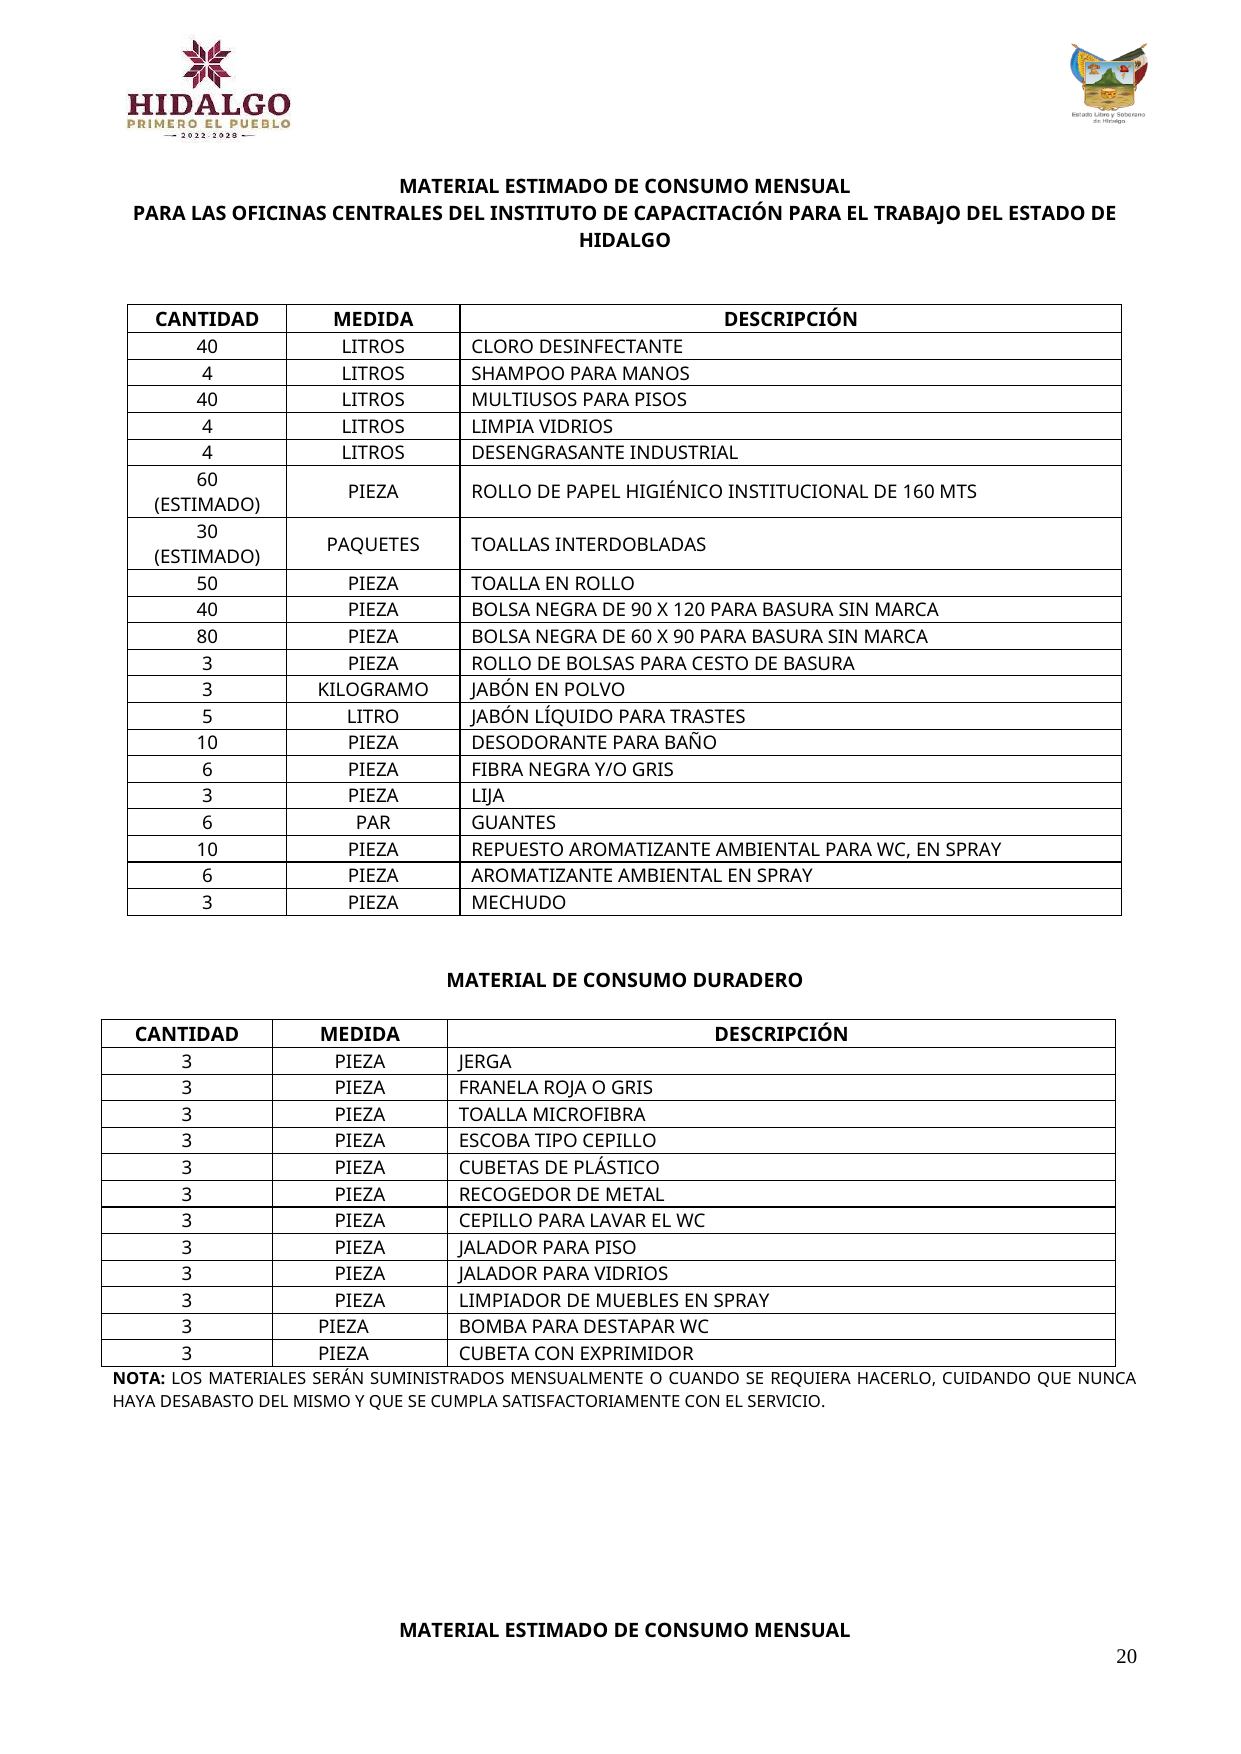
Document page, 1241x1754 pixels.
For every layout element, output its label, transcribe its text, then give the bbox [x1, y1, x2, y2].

table_cell PIEZA [273, 1181, 447, 1206]
table_cell 4 [128, 413, 286, 438]
table_cell KILOGRAMO [287, 676, 459, 702]
table_cell 3 [102, 1340, 272, 1366]
table_cell AROMATIZANTE AMBIENTAL EN SPRAY [461, 863, 1121, 888]
table_header CANTIDAD [102, 1020, 272, 1047]
table_cell TOALLAS INTERDOBLADAS [461, 518, 1121, 569]
text MATERIAL ESTIMADO DE CONSUMO MENSUAL [112, 172, 1137, 199]
table_cell PIEZA [287, 836, 459, 861]
table_cell TOALLA MICROFIBRA [448, 1101, 1115, 1127]
table_cell PIEZA [273, 1154, 447, 1180]
table_cell LITROS [287, 386, 459, 412]
table_cell 3 [102, 1261, 272, 1286]
table_cell 3 [128, 783, 286, 808]
table_cell 3 [102, 1048, 272, 1074]
table_cell 10 [128, 836, 286, 861]
table_cell PIEZA [273, 1208, 447, 1233]
table_cell 40 [128, 333, 286, 359]
table_cell PIEZA [287, 730, 459, 755]
table_cell 3 [128, 650, 286, 675]
table_cell FRANELA ROJA O GRIS [448, 1075, 1115, 1100]
table_cell REPUESTO AROMATIZANTE AMBIENTAL PARA WC, EN SPRAY [461, 836, 1121, 861]
table_cell 3 [102, 1128, 272, 1153]
table_cell 3 [128, 889, 286, 914]
table_cell LITROS [287, 440, 459, 465]
table_cell LITROS [287, 360, 459, 385]
table_cell 4 [128, 440, 286, 465]
table_header DESCRIPCIÓN [461, 305, 1121, 332]
table_cell CUBETA CON EXPRIMIDOR [448, 1340, 1115, 1366]
table_cell ESCOBA TIPO CEPILLO [448, 1128, 1115, 1153]
table_cell 10 [128, 730, 286, 755]
table_cell TOALLA EN ROLLO [461, 570, 1121, 596]
table_header CANTIDAD [128, 305, 286, 332]
table_cell 5 [128, 703, 286, 728]
table_cell ROLLO DE PAPEL HIGIÉNICO INSTITUCIONAL DE 160 MTS [461, 466, 1121, 517]
table_cell DESODORANTE PARA BAÑO [461, 730, 1121, 755]
table_cell 60 (ESTIMADO) [128, 466, 286, 517]
table_cell PIEZA [287, 623, 459, 649]
table_header DESCRIPCIÓN [448, 1020, 1115, 1047]
table_cell PIEZA [287, 783, 459, 808]
table_cell 6 [128, 756, 286, 782]
table_cell PIEZA [287, 466, 459, 517]
table_cell BOMBA PARA DESTAPAR WC [448, 1314, 1115, 1339]
table_cell ROLLO DE BOLSAS PARA CESTO DE BASURA [461, 650, 1121, 675]
table_cell PIEZA [273, 1287, 447, 1313]
table_cell LITROS [287, 333, 459, 359]
table_cell LIMPIA VIDRIOS [461, 413, 1121, 438]
table_cell BOLSA NEGRA DE 90 X 120 PARA BASURA SIN MARCA [461, 597, 1121, 622]
table_cell 30 (ESTIMADO) [128, 518, 286, 569]
table_cell 3 [102, 1101, 272, 1127]
table_cell JALADOR PARA PISO [448, 1234, 1115, 1259]
table_cell 50 [128, 570, 286, 596]
table_cell BOLSA NEGRA DE 60 X 90 PARA BASURA SIN MARCA [461, 623, 1121, 649]
table_cell JALADOR PARA VIDRIOS [448, 1261, 1115, 1286]
table_cell PIEZA [273, 1340, 447, 1366]
table_cell RECOGEDOR DE METAL [448, 1181, 1115, 1206]
table_cell PIEZA [273, 1314, 447, 1339]
table_cell 3 [102, 1287, 272, 1313]
text PARA LAS OFICINAS CENTRALES DEL INSTITUTO DE CAPACITACIÓN PARA EL TRABAJO DEL ESTADO DE HIDALGO [112, 199, 1137, 253]
table_cell 6 [128, 809, 286, 835]
table_cell PIEZA [273, 1234, 447, 1259]
table_cell FIBRA NEGRA Y/O GRIS [461, 756, 1121, 782]
table_cell PAQUETES [287, 518, 459, 569]
table_cell CLORO DESINFECTANTE [461, 333, 1121, 359]
table_cell CUBETAS DE PLÁSTICO [448, 1154, 1115, 1180]
table_cell 3 [102, 1181, 272, 1206]
table_cell PIEZA [287, 650, 459, 675]
table_cell PIEZA [273, 1048, 447, 1074]
table_cell 80 [128, 623, 286, 649]
table_cell LIMPIADOR DE MUEBLES EN SPRAY [448, 1287, 1115, 1313]
table_cell LITRO [287, 703, 459, 728]
text MATERIAL ESTIMADO DE CONSUMO MENSUAL [112, 1616, 1137, 1643]
table_cell LITROS [287, 413, 459, 438]
table_cell PIEZA [287, 570, 459, 596]
table_cell PIEZA [273, 1128, 447, 1153]
table_cell PIEZA [287, 863, 459, 888]
picture [1027, 30, 1183, 151]
table_cell SHAMPOO PARA MANOS [461, 360, 1121, 385]
table_cell PIEZA [273, 1261, 447, 1286]
table_cell 4 [128, 360, 286, 385]
table_cell PIEZA [287, 756, 459, 782]
picture [112, 29, 305, 149]
table_cell 3 [102, 1208, 272, 1233]
table_cell 40 [128, 386, 286, 412]
table_cell PIEZA [273, 1075, 447, 1100]
table_cell 3 [102, 1075, 272, 1100]
table_cell 40 [128, 597, 286, 622]
table_cell JERGA [448, 1048, 1115, 1074]
table_cell 3 [102, 1234, 272, 1259]
table_cell 3 [102, 1314, 272, 1339]
table_cell MULTIUSOS PARA PISOS [461, 386, 1121, 412]
table_cell GUANTES [461, 809, 1121, 835]
table_cell PIEZA [273, 1101, 447, 1127]
text NOTA: LOS MATERIALES SERÁN SUMINISTRADOS MENSUALMENTE O CUANDO SE REQUIERA HACERLO, CUIDANDO QUE NUNCA HAYA DESABASTO DEL MISMO Y QUE SE CUMPLA SATISFACTORIAMENTE CON EL SERVICIO. [112, 1367, 1137, 1412]
table_cell JABÓN LÍQUIDO PARA TRASTES [461, 703, 1121, 728]
table_cell CEPILLO PARA LAVAR EL WC [448, 1208, 1115, 1233]
table_header MEDIDA [287, 305, 459, 332]
table_cell LIJA [461, 783, 1121, 808]
table_header MEDIDA [273, 1020, 447, 1047]
table_cell DESENGRASANTE INDUSTRIAL [461, 440, 1121, 465]
table_cell PIEZA [287, 597, 459, 622]
table_cell PIEZA [287, 889, 459, 914]
table_cell MECHUDO [461, 889, 1121, 914]
table_cell 3 [102, 1154, 272, 1180]
text MATERIAL DE CONSUMO DURADERO [112, 967, 1137, 993]
table_cell JABÓN EN POLVO [461, 676, 1121, 702]
table_cell 3 [128, 676, 286, 702]
table_cell 6 [128, 863, 286, 888]
table_cell PAR [287, 809, 459, 835]
